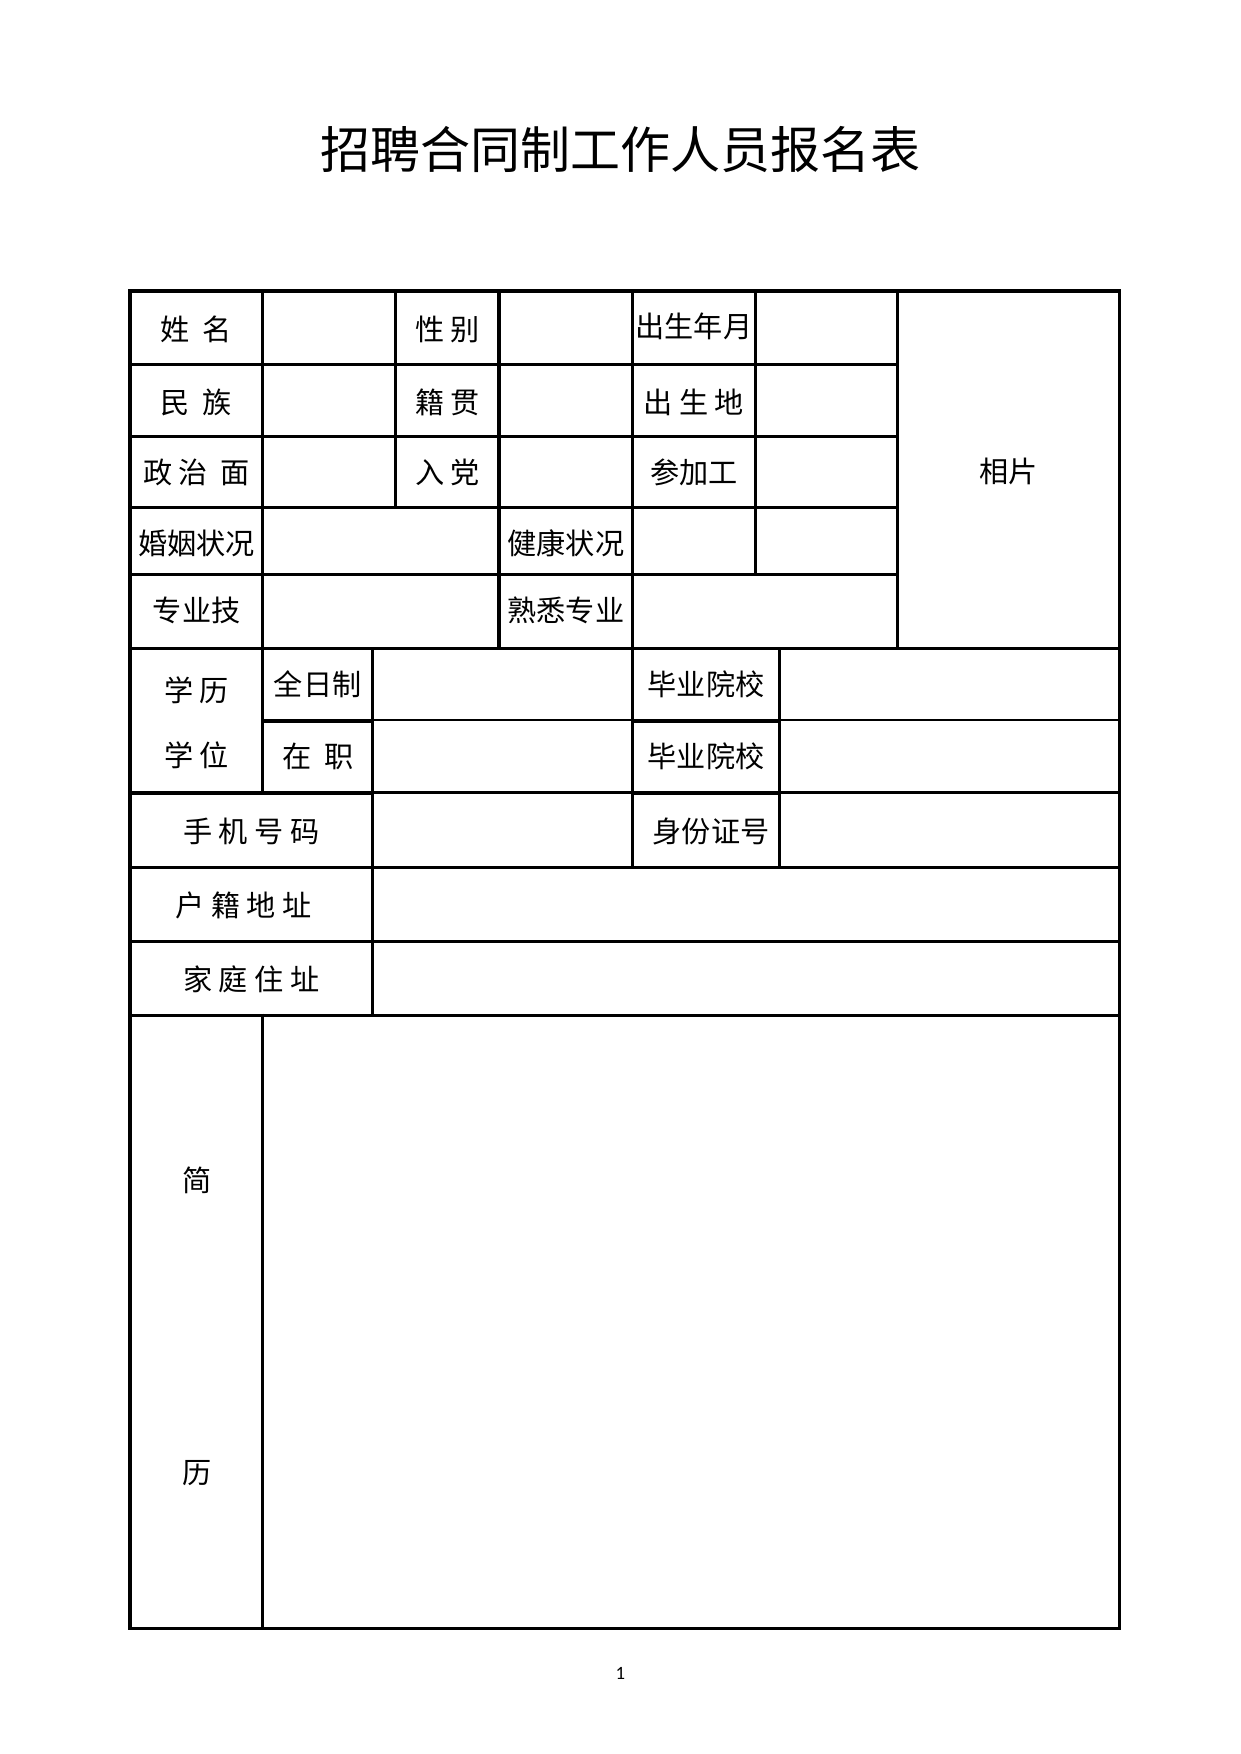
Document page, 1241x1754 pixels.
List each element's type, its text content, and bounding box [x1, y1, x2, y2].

table_header [264, 293, 394, 363]
table_cell [781, 721, 1118, 791]
table_cell 政 治 面 貌 [132, 438, 261, 506]
table_header 性 别 [397, 293, 497, 363]
table_cell [757, 366, 896, 435]
text 招聘合同制工作人员报名表 [130, 98, 1110, 195]
table_cell 民 族 [132, 366, 261, 435]
table_cell 健康状况 [501, 509, 631, 573]
table_cell 户 籍 地 址 [132, 869, 371, 939]
table_cell 入 党 时 间 [397, 438, 497, 506]
table_cell 出 生 地 [634, 366, 754, 435]
table_cell [264, 1017, 1118, 1627]
table_cell 毕业院校 系及专业 [634, 650, 778, 719]
table_cell [634, 509, 754, 573]
table_cell [757, 509, 896, 573]
table_cell 熟悉专业 爱好专长 [501, 576, 631, 647]
table_cell [374, 721, 631, 791]
table_cell [374, 869, 1118, 939]
table_cell 毕业院校 系及专业 [634, 723, 778, 791]
table_header 姓 名 [132, 293, 261, 363]
table_header 相片 [899, 293, 1118, 647]
table_cell [374, 650, 631, 719]
table_cell [757, 438, 896, 506]
table_cell 手 机 号 码 [132, 795, 371, 866]
table_header 出生年月 (岁) [634, 293, 754, 363]
table_cell [501, 438, 631, 506]
table_cell 籍 贯 [397, 366, 497, 435]
table_cell 参加工 作时间 [634, 438, 754, 506]
table_cell [781, 650, 1118, 719]
table_cell 身份证号 [634, 795, 778, 866]
table_cell [264, 576, 497, 647]
table_cell [264, 366, 394, 435]
table_cell 婚姻状况 [132, 509, 261, 573]
table_cell [634, 576, 896, 647]
table_cell [264, 438, 394, 506]
table_cell 家 庭 住 址 [132, 943, 371, 1013]
table_cell [501, 366, 631, 435]
table_cell [374, 794, 631, 866]
table_cell 专业技 术职称 [132, 576, 261, 647]
table_header [501, 293, 631, 363]
table_cell [264, 509, 497, 573]
table_cell 学 历 学 位 [132, 650, 261, 791]
table_cell [374, 943, 1118, 1013]
table_cell 在 职 教 育 [264, 723, 371, 791]
table_cell 全日制 教 育 [264, 650, 371, 719]
table_cell 简 历 [132, 1017, 261, 1627]
table_cell [781, 794, 1118, 866]
table_header [757, 293, 896, 363]
